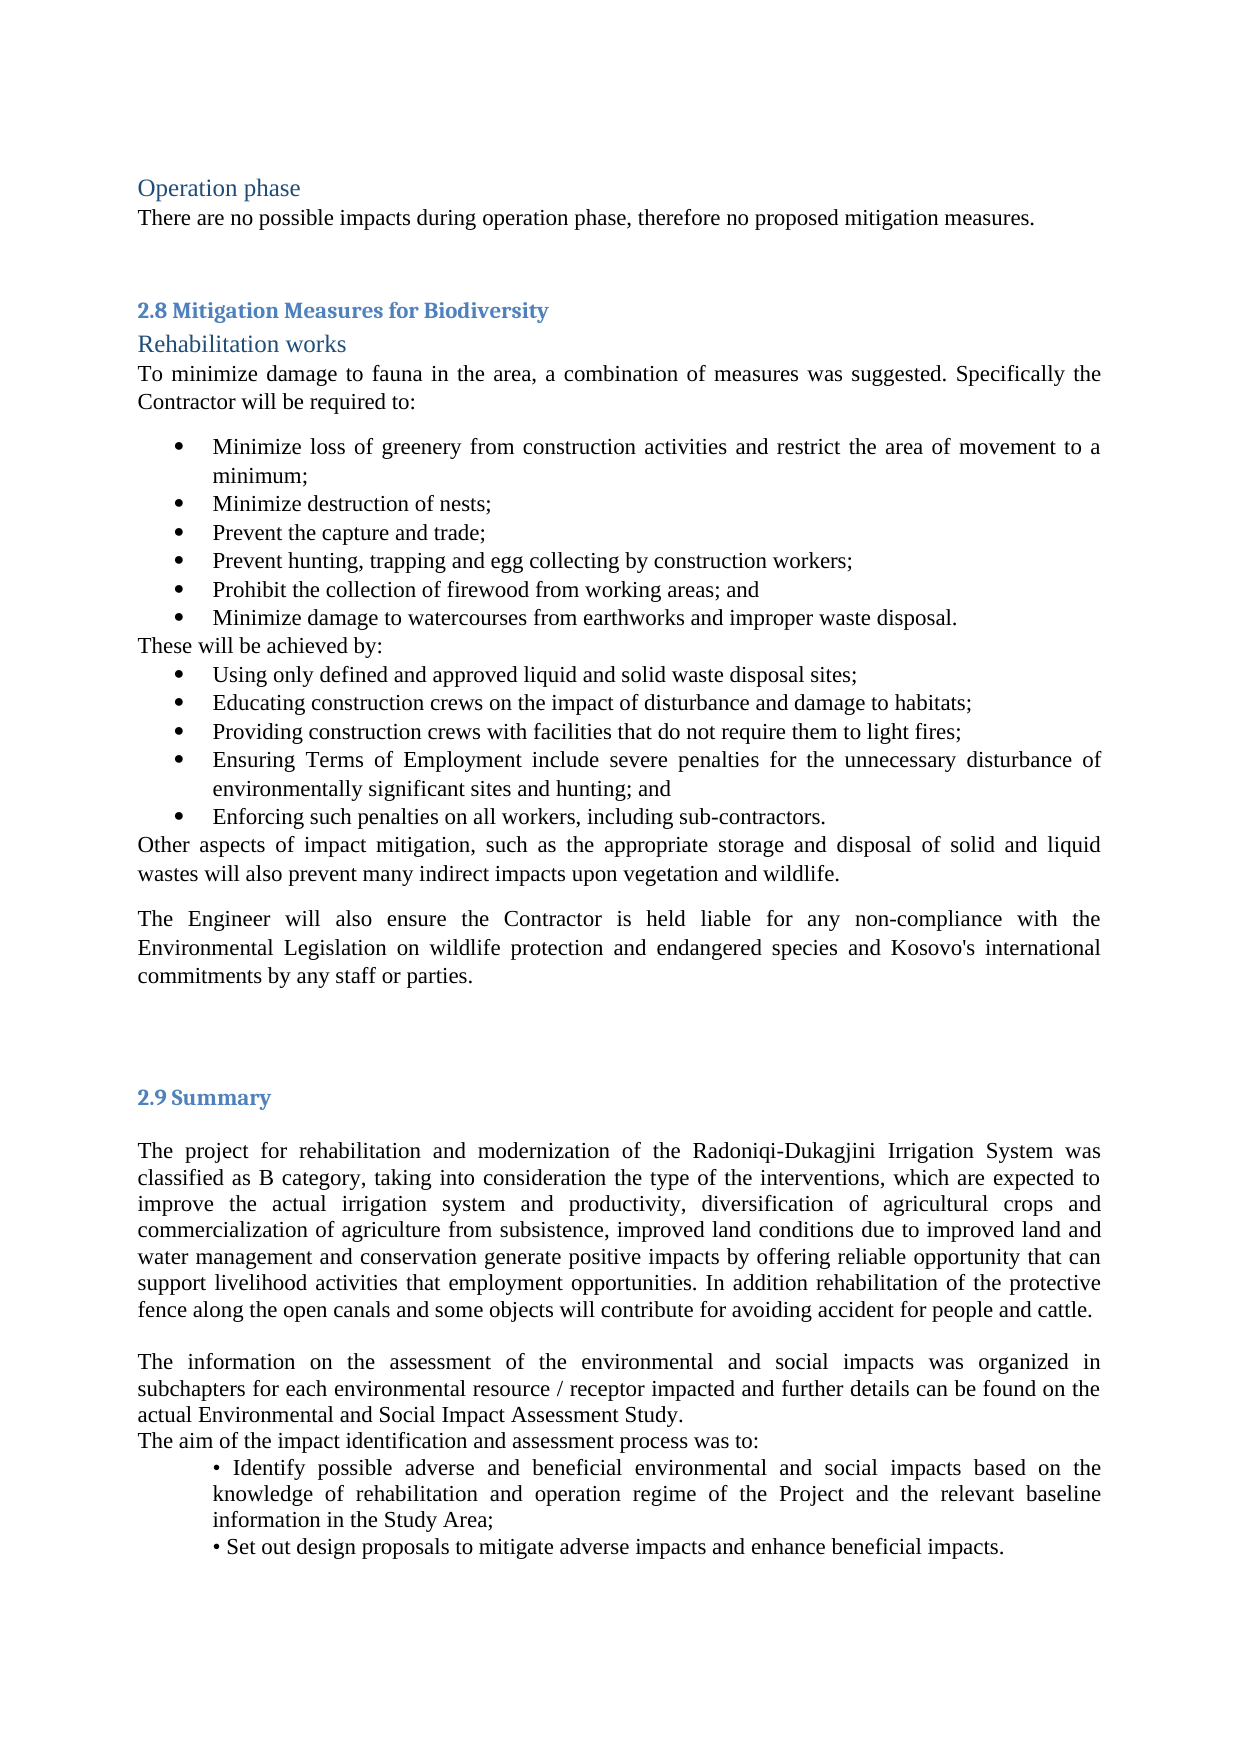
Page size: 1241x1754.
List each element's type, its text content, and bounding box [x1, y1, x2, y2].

text Rehabilitation works [137, 329, 1103, 358]
list Minimize destruction of nests; [175, 490, 1103, 517]
subtitle 2.8 Mitigation Measures for Biodiversity [137, 298, 1103, 325]
text There are no possible impacts during operation phase, therefore no proposed mitigation measures. [137, 204, 1103, 230]
list Ensuring Terms of Employment include severe penalties for the unnecessary disturbance of environmentally significant sites and hunting; and [175, 746, 1103, 801]
list Prevent the capture and trade; [175, 519, 1103, 545]
text Other aspects of impact mitigation, such as the appropriate storage and disposal of solid and liquid wastes will also prevent many indirect impacts upon vegetation and wildlife. [137, 832, 1103, 886]
list Educating construction crews on the impact of disturbance and damage to habitats; [175, 689, 1103, 716]
text The aim of the impact identification and assessment process was to: [137, 1427, 1103, 1454]
text The project for rehabilitation and modernization of the Radoniqi-Dukagjini Irrigation System was classified as B category, taking into consideration the type of the interventions, which are expected to improve the actual irrigation system and productivity, diversification of agricultural crops and commercialization of agriculture from subsistence, improved land conditions due to improved land and water management and conservation generate positive impacts by offering reliable opportunity that can support livelihood activities that employment opportunities. In addition rehabilitation of the protective fence along the open canals and some objects will contribute for avoiding accident for people and cattle. [137, 1137, 1103, 1322]
text • Identify possible adverse and beneficial environmental and social impacts based on the knowledge of rehabilitation and operation regime of the Project and the relevant baseline information in the Study Area; [212, 1454, 1103, 1533]
list Enforcing such penalties on all workers, including sub-contractors. [175, 803, 1103, 829]
text The information on the assessment of the environmental and social impacts was organized in subchapters for each environmental resource / receptor impacted and further details can be found on the actual Environmental and Social Impact Assessment Study. [137, 1348, 1103, 1427]
list Minimize damage to watercourses from earthworks and improper waste disposal. [175, 604, 1103, 630]
text Operation phase [137, 173, 1103, 202]
list Prevent hunting, trapping and egg collecting by construction workers; [175, 547, 1103, 573]
list Using only defined and approved liquid and solid waste disposal sites; [175, 661, 1103, 687]
text The Engineer will also ensure the Contractor is held liable for any non-compliance with the Environmental Legislation on wildlife protection and endangered species and Kosovo's international commitments by any staff or parties. [137, 905, 1103, 988]
text To minimize damage to fauna in the area, a combination of measures was suggested. Specifically the Contractor will be required to: [137, 360, 1103, 415]
list Providing construction crews with facilities that do not require them to light fires; [175, 718, 1103, 744]
text These will be achieved by: [137, 632, 1103, 659]
list Minimize loss of greenery from construction activities and restrict the area of movement to a minimum; [175, 433, 1103, 488]
list Prohibit the collection of firewood from working areas; and [175, 576, 1103, 602]
text • Set out design proposals to mitigate adverse impacts and enhance beneficial impacts. [137, 1533, 1103, 1559]
subtitle 2.9 Summary [137, 1085, 1103, 1111]
